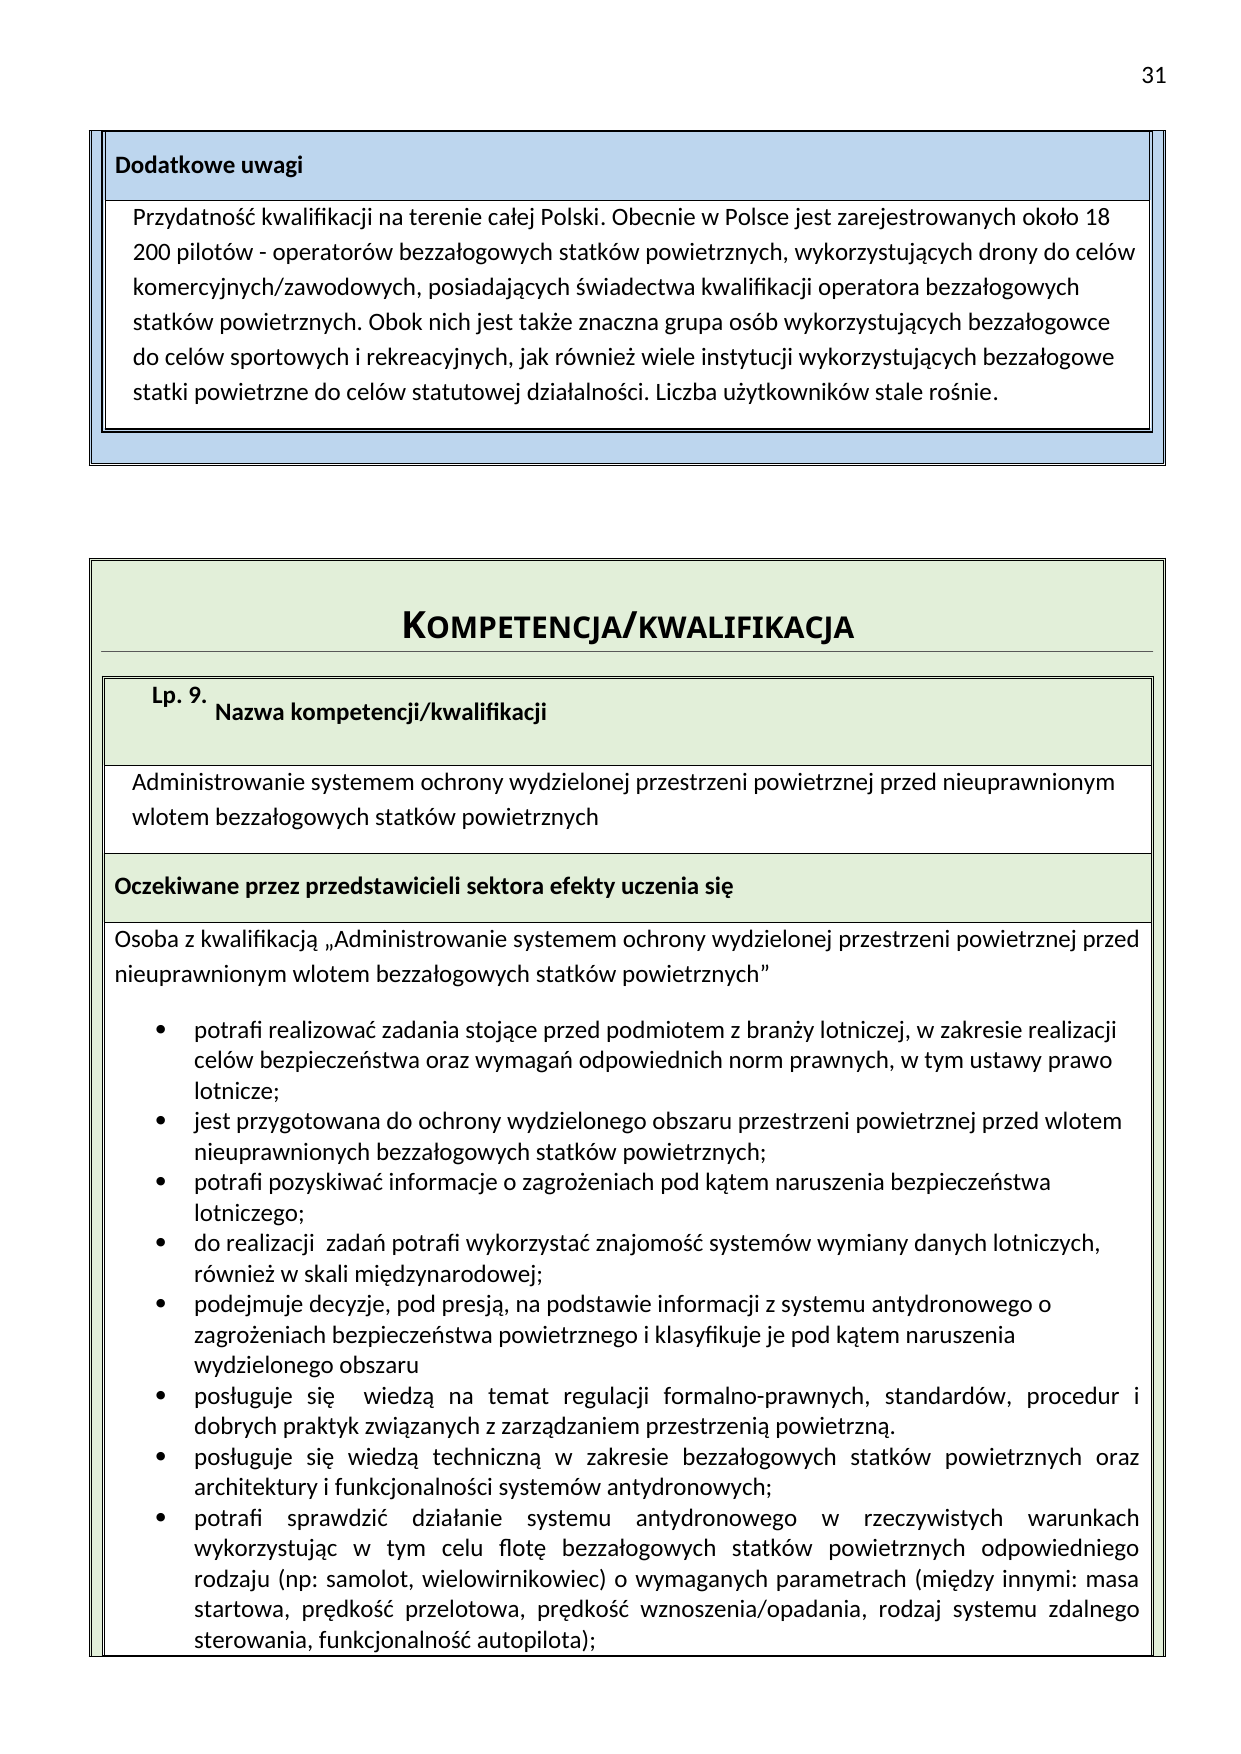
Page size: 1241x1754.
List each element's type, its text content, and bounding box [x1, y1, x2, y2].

table_cell [1154, 676, 1163, 1656]
table_header Kompetencja/kwalifikacja [92, 561, 1163, 676]
table_cell [92, 131, 1163, 463]
table_cell [92, 676, 102, 1656]
